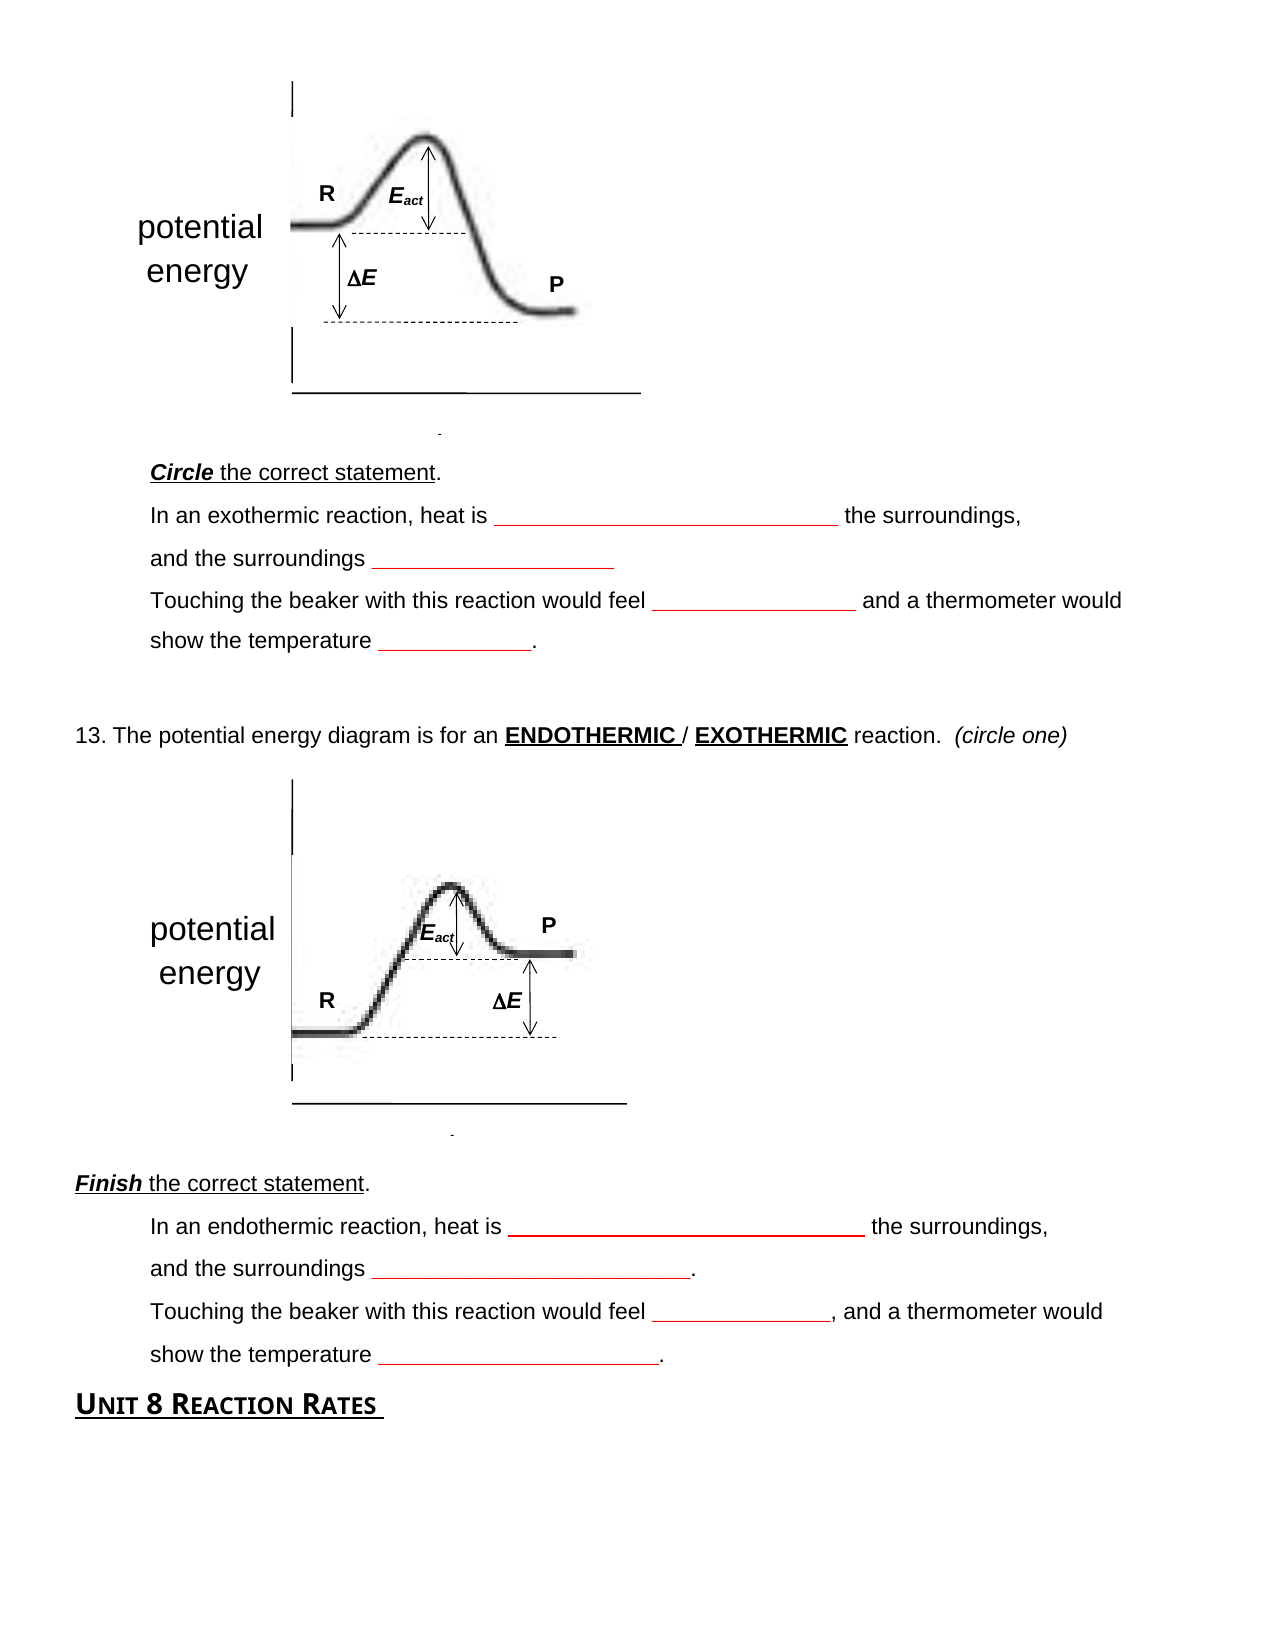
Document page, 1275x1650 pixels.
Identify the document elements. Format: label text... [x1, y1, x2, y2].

picture [290, 117, 592, 327]
text Circle the correct statement. [75, 459, 1200, 486]
text Unit 8 Reaction Rates [75, 1383, 1200, 1423]
text In an endothermic reaction, heat is ____________________________ the surroundings, [75, 1213, 1200, 1239]
text and the surroundings ___________________ [75, 545, 1200, 571]
list The potential energy diagram is for an ENDOTHERMIC / EXOTHERMIC reaction. (circle one) [75, 722, 1200, 748]
text Touching the beaker with this reaction would feel ______________, and a thermometer would [75, 1298, 1200, 1324]
text Touching the beaker with this reaction would feel ________________ and a thermometer would show the temperature ____________. [75, 587, 1200, 653]
text Finish the correct statement. [75, 1170, 1200, 1196]
text In an exothermic reaction, heat is ___________________________ the surroundings, [75, 502, 1200, 528]
text show the temperature ______________________. [150, 1341, 1200, 1367]
text and the surroundings _________________________. [150, 1255, 1200, 1282]
picture [291, 855, 594, 1064]
